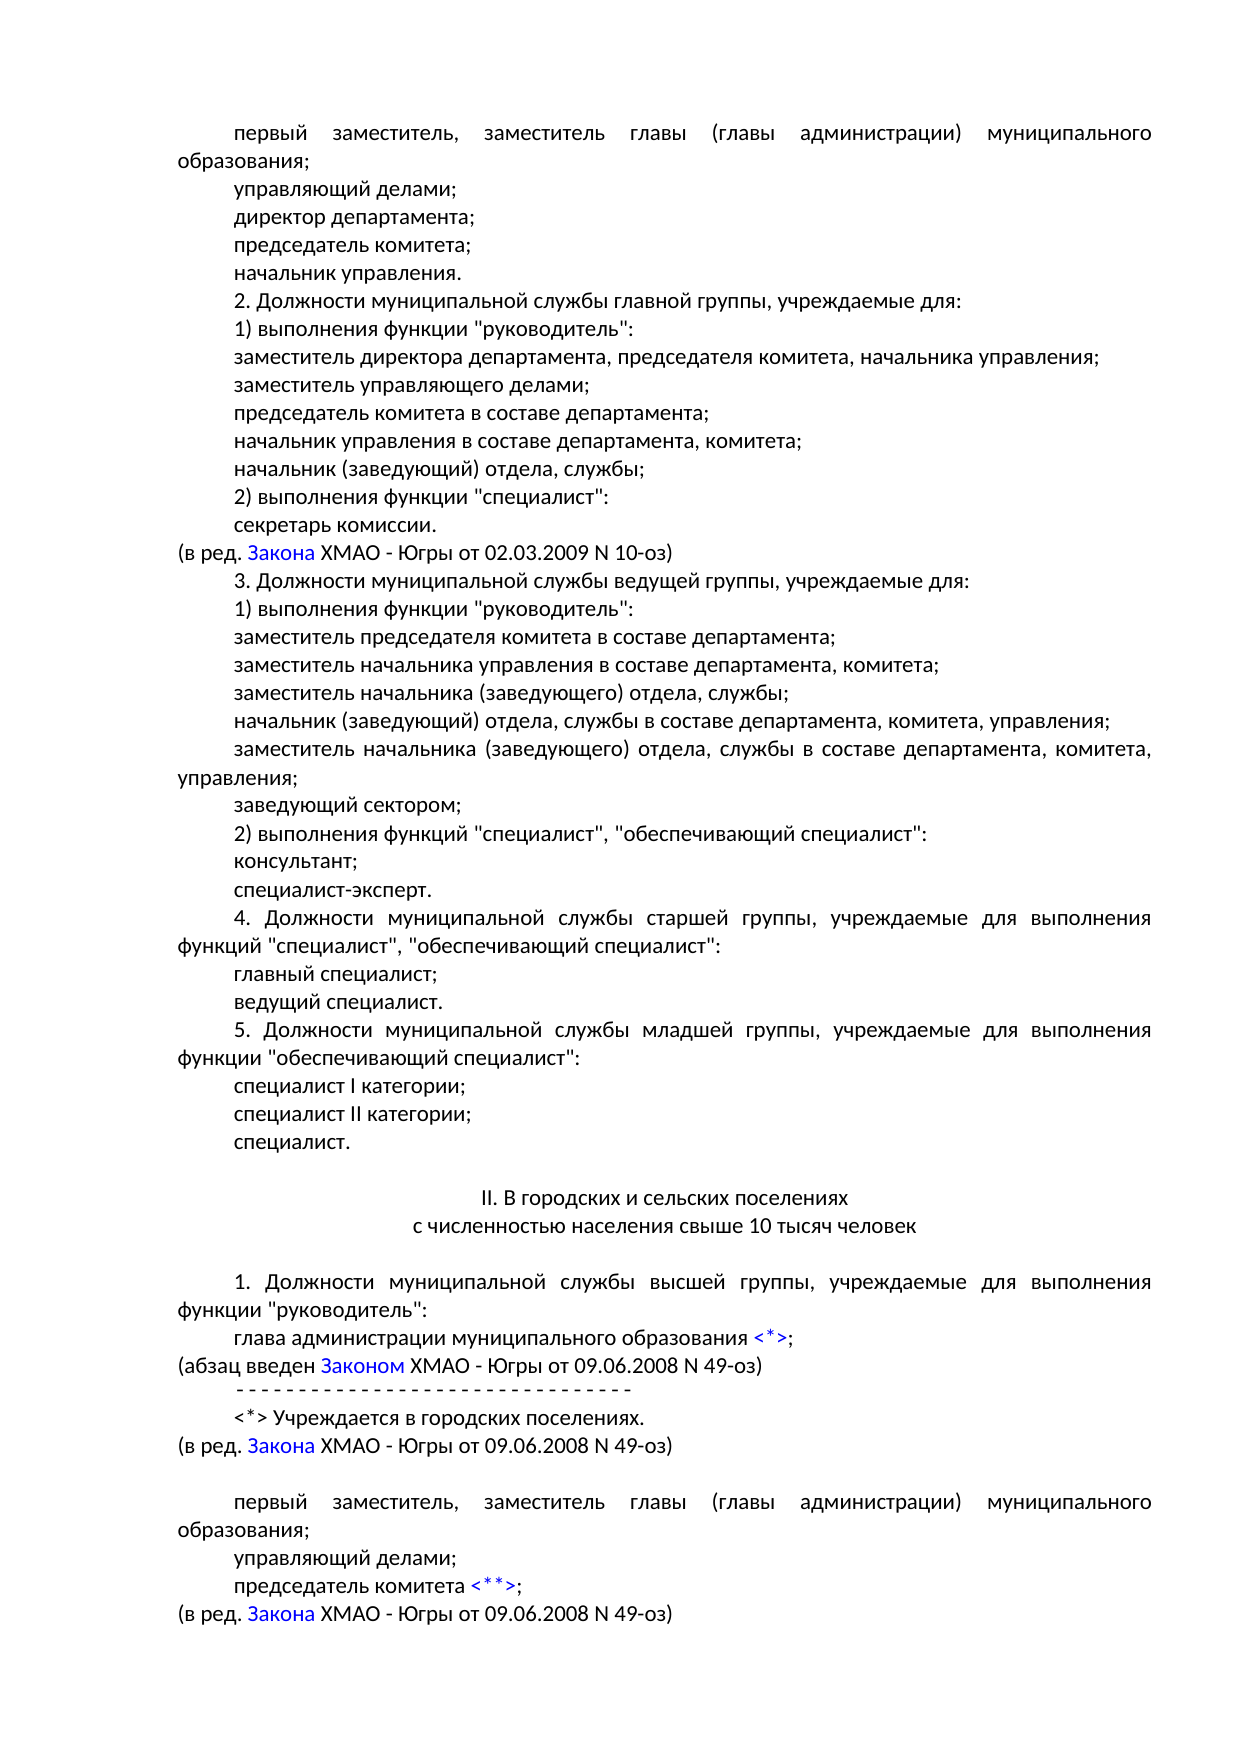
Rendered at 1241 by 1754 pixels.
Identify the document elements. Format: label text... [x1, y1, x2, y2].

text заместитель начальника управления в составе департамента, комитета; [177, 651, 1152, 678]
text 1) выполнения функции "руководитель": [177, 594, 1152, 622]
text 2. Должности муниципальной службы главной группы, учреждаемые для: [177, 286, 1152, 314]
text 1) выполнения функции "руководитель": [177, 314, 1152, 342]
text первый заместитель, заместитель главы (главы администрации) муниципального образования; [177, 118, 1152, 174]
text управляющий делами; [177, 174, 1152, 202]
text заместитель начальника (заведующего) отдела, службы в составе департамента, комитета, управления; [177, 734, 1152, 791]
text председатель комитета; [177, 230, 1152, 258]
text 1. Должности муниципальной службы высшей группы, учреждаемые для выполнения функции "руководитель": [177, 1267, 1152, 1323]
text 3. Должности муниципальной службы ведущей группы, учреждаемые для: [177, 566, 1152, 594]
text <*> Учреждается в городских поселениях. [177, 1403, 1152, 1431]
text II. В городских и сельских поселениях [177, 1183, 1152, 1211]
text заместитель управляющего делами; [177, 370, 1152, 398]
text 4. Должности муниципальной службы старшей группы, учреждаемые для выполнения функций "специалист", "обеспечивающий специалист": [177, 903, 1152, 959]
text секретарь комиссии. [177, 510, 1152, 538]
text начальник (заведующий) отдела, службы; [177, 454, 1152, 482]
text директор департамента; [177, 202, 1152, 230]
text специалист II категории; [177, 1099, 1152, 1127]
text специалист I категории; [177, 1071, 1152, 1099]
text заместитель председателя комитета в составе департамента; [177, 622, 1152, 651]
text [177, 1599, 1152, 1627]
text начальник (заведующий) отдела, службы в составе департамента, комитета, управления; [177, 707, 1152, 734]
text специалист. [177, 1127, 1152, 1155]
text управляющий делами; [177, 1543, 1152, 1571]
text -------------------------------- [177, 1379, 1152, 1403]
text 2) выполнения функции "специалист": [177, 482, 1152, 510]
text председатель комитета в составе департамента; [177, 398, 1152, 426]
text ведущий специалист. [177, 987, 1152, 1015]
text (в ред. Закона ХМАО - Югры от 09.06.2008 N 49-оз) [177, 1431, 1152, 1459]
text (в ред. Закона ХМАО - Югры от 02.03.2009 N 10-оз) [177, 538, 1152, 566]
text глава администрации муниципального образования <*>; [177, 1323, 1152, 1351]
text (абзац введен Законом ХМАО - Югры от 09.06.2008 N 49-оз) [177, 1351, 1152, 1379]
text первый заместитель, заместитель главы (главы администрации) муниципального образования; [177, 1487, 1152, 1543]
text заместитель начальника (заведующего) отдела, службы; [177, 678, 1152, 707]
text с численностью населения свыше 10 тысяч человек [177, 1211, 1152, 1239]
text 2) выполнения функций "специалист", "обеспечивающий специалист": [177, 819, 1152, 847]
text специалист-эксперт. [177, 875, 1152, 903]
text начальник управления в составе департамента, комитета; [177, 426, 1152, 454]
text начальник управления. [177, 258, 1152, 286]
text председатель комитета <**>; [177, 1571, 1152, 1599]
text 5. Должности муниципальной службы младшей группы, учреждаемые для выполнения функции "обеспечивающий специалист": [177, 1015, 1152, 1071]
text консультант; [177, 847, 1152, 875]
text заведующий сектором; [177, 791, 1152, 819]
text главный специалист; [177, 959, 1152, 987]
text заместитель директора департамента, председателя комитета, начальника управления; [177, 342, 1152, 370]
